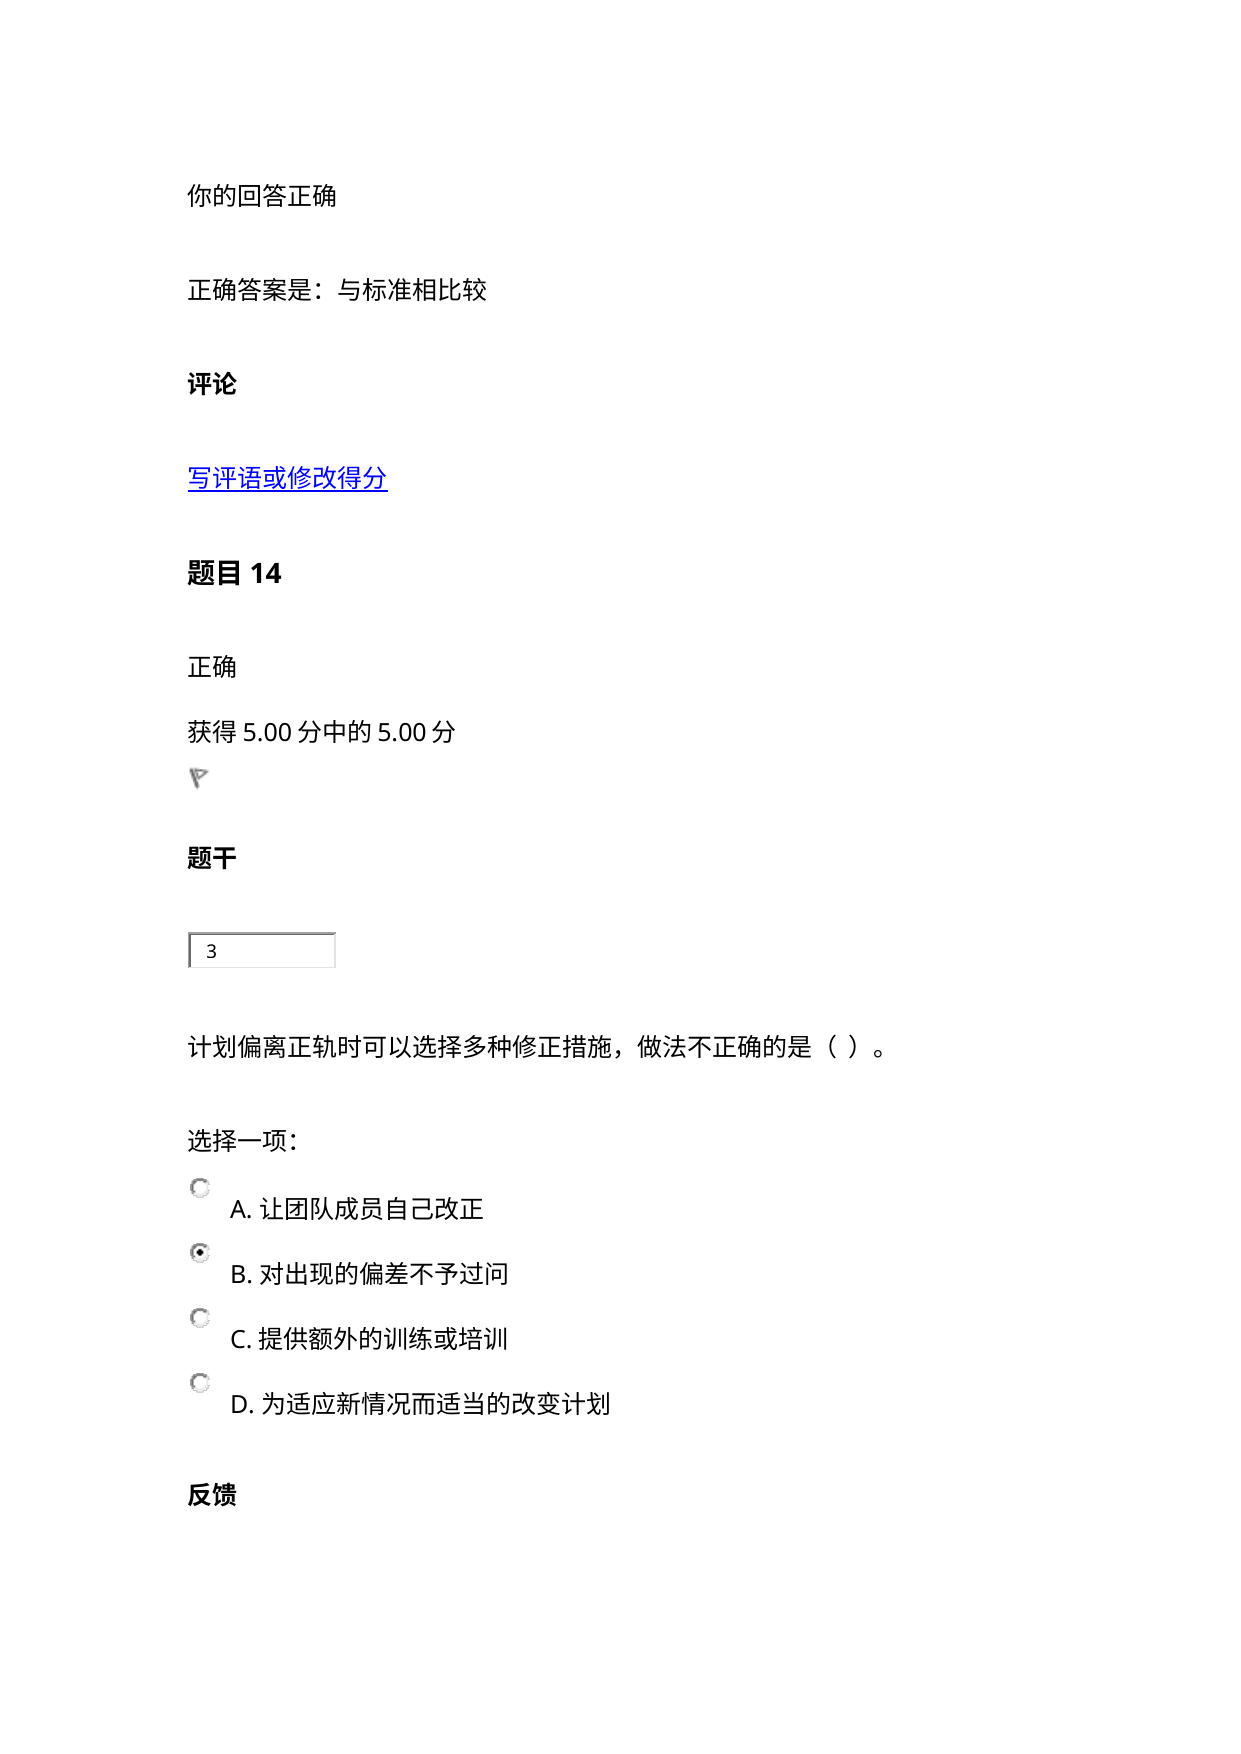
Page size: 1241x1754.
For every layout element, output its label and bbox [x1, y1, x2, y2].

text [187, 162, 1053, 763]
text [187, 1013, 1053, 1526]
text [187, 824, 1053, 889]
picture [187, 765, 213, 791]
